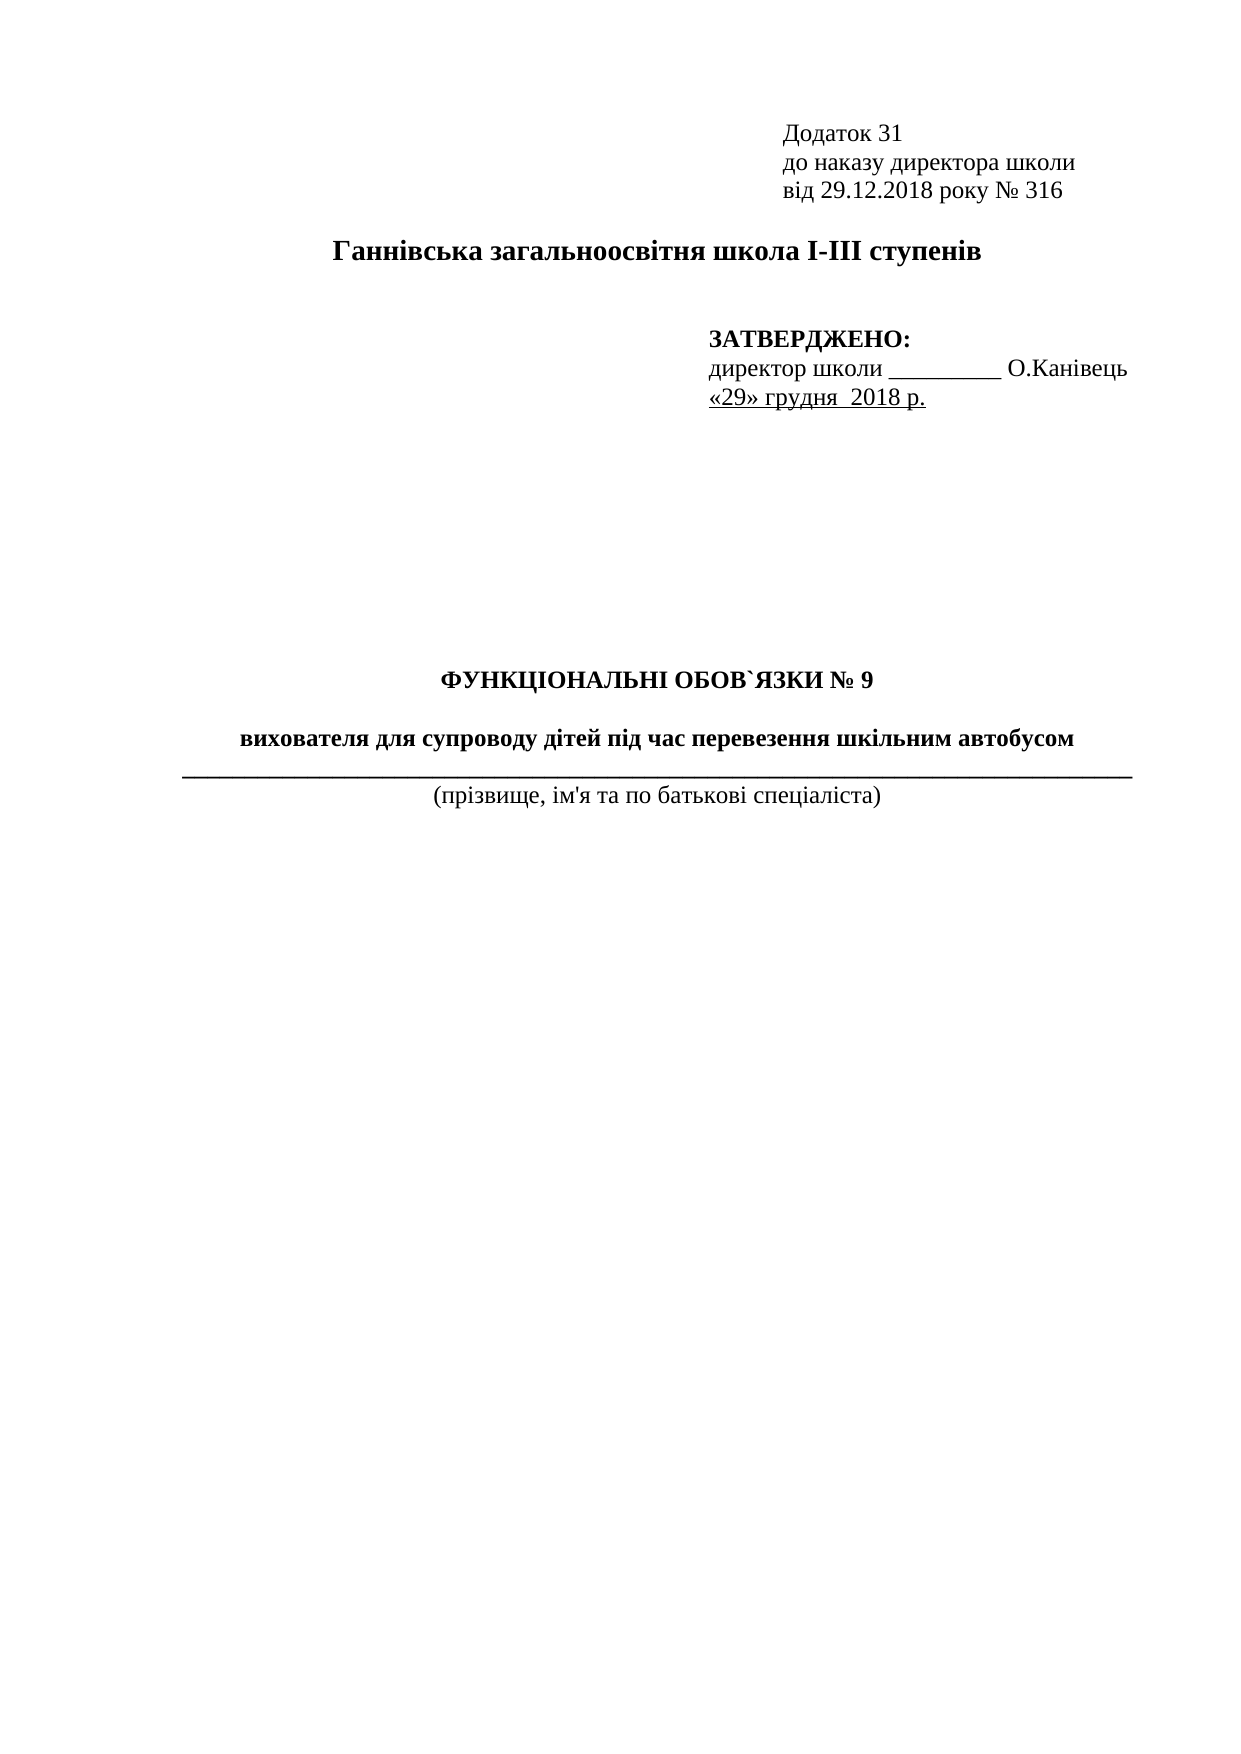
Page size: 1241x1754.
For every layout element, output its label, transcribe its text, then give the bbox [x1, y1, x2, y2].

text Додаток 31 [783, 118, 1137, 147]
text від 29.12.2018 року № 316 [783, 176, 1137, 204]
text ЗАТВЕРДЖЕНО: [709, 324, 1137, 353]
text ____________________________________________________________________________ [177, 752, 1137, 781]
text до наказу директора школи [783, 147, 1137, 176]
text вихователя для супроводу дітей під час перевезення шкільним автобусом [177, 723, 1137, 752]
text ФУНКЦІОНАЛЬНІ ОБОВ`ЯЗКИ № 9 [177, 666, 1137, 694]
text (прізвище, ім'я та по батькові спеціаліста) [177, 781, 1137, 809]
text Ганнівська загальноосвітня школа І-ІІІ ступенів [177, 233, 1137, 267]
text директор школи _________ О.Канівець [709, 353, 1137, 382]
text «29» грудня 2018 р. [709, 382, 1137, 410]
